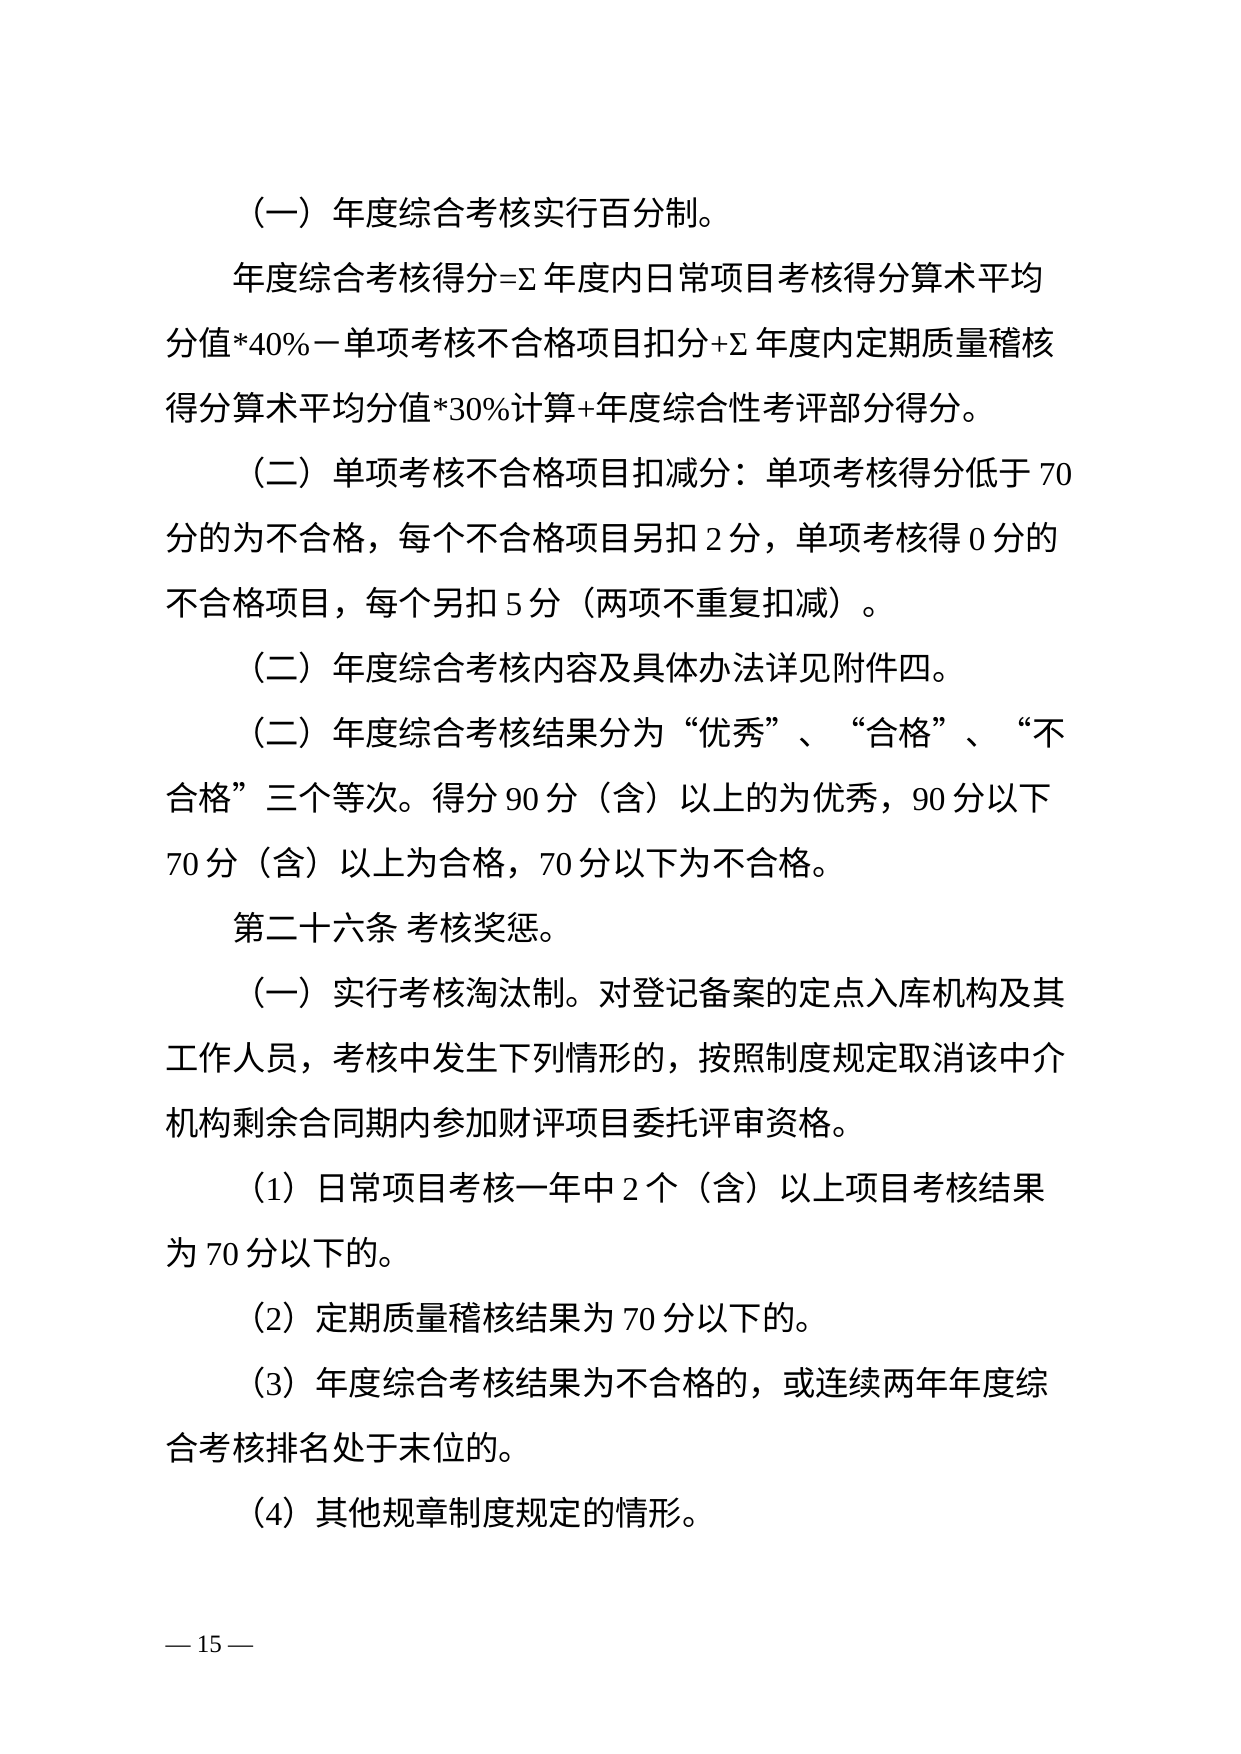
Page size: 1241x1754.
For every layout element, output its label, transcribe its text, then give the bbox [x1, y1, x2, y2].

text （4）其他规章制度规定的情形。 [165, 1478, 1075, 1543]
text （二）单项考核不合格项目扣减分：单项考核得分低于70分的为不合格，每个不合格项目另扣2分，单项考核得0分的不合格项目，每个另扣5分（两项不重复扣减）。 [165, 438, 1075, 633]
text （3）年度综合考核结果为不合格的，或连续两年年度综合考核排名处于末位的。 [165, 1348, 1075, 1478]
text 第二十六条 考核奖惩。 [165, 893, 1075, 958]
text （2）定期质量稽核结果为70分以下的。 [165, 1283, 1075, 1348]
text （一）年度综合考核实行百分制。 [165, 178, 1075, 243]
text 年度综合考核得分=Σ年度内日常项目考核得分算术平均分值*40%－单项考核不合格项目扣分+Σ年度内定期质量稽核得分算术平均分值*30%计算+年度综合性考评部分得分。 [165, 243, 1075, 438]
text （二）年度综合考核结果分为“优秀”、“合格”、“不合格”三个等次。得分90分（含）以上的为优秀，90分以下70分（含）以上为合格，70分以下为不合格。 [165, 698, 1075, 893]
text （1）日常项目考核一年中2个（含）以上项目考核结果为70分以下的。 [165, 1153, 1075, 1283]
text （二）年度综合考核内容及具体办法详见附件四。 [165, 633, 1075, 698]
text （一）实行考核淘汰制。对登记备案的定点入库机构及其工作人员，考核中发生下列情形的，按照制度规定取消该中介机构剩余合同期内参加财评项目委托评审资格。 [165, 958, 1075, 1153]
